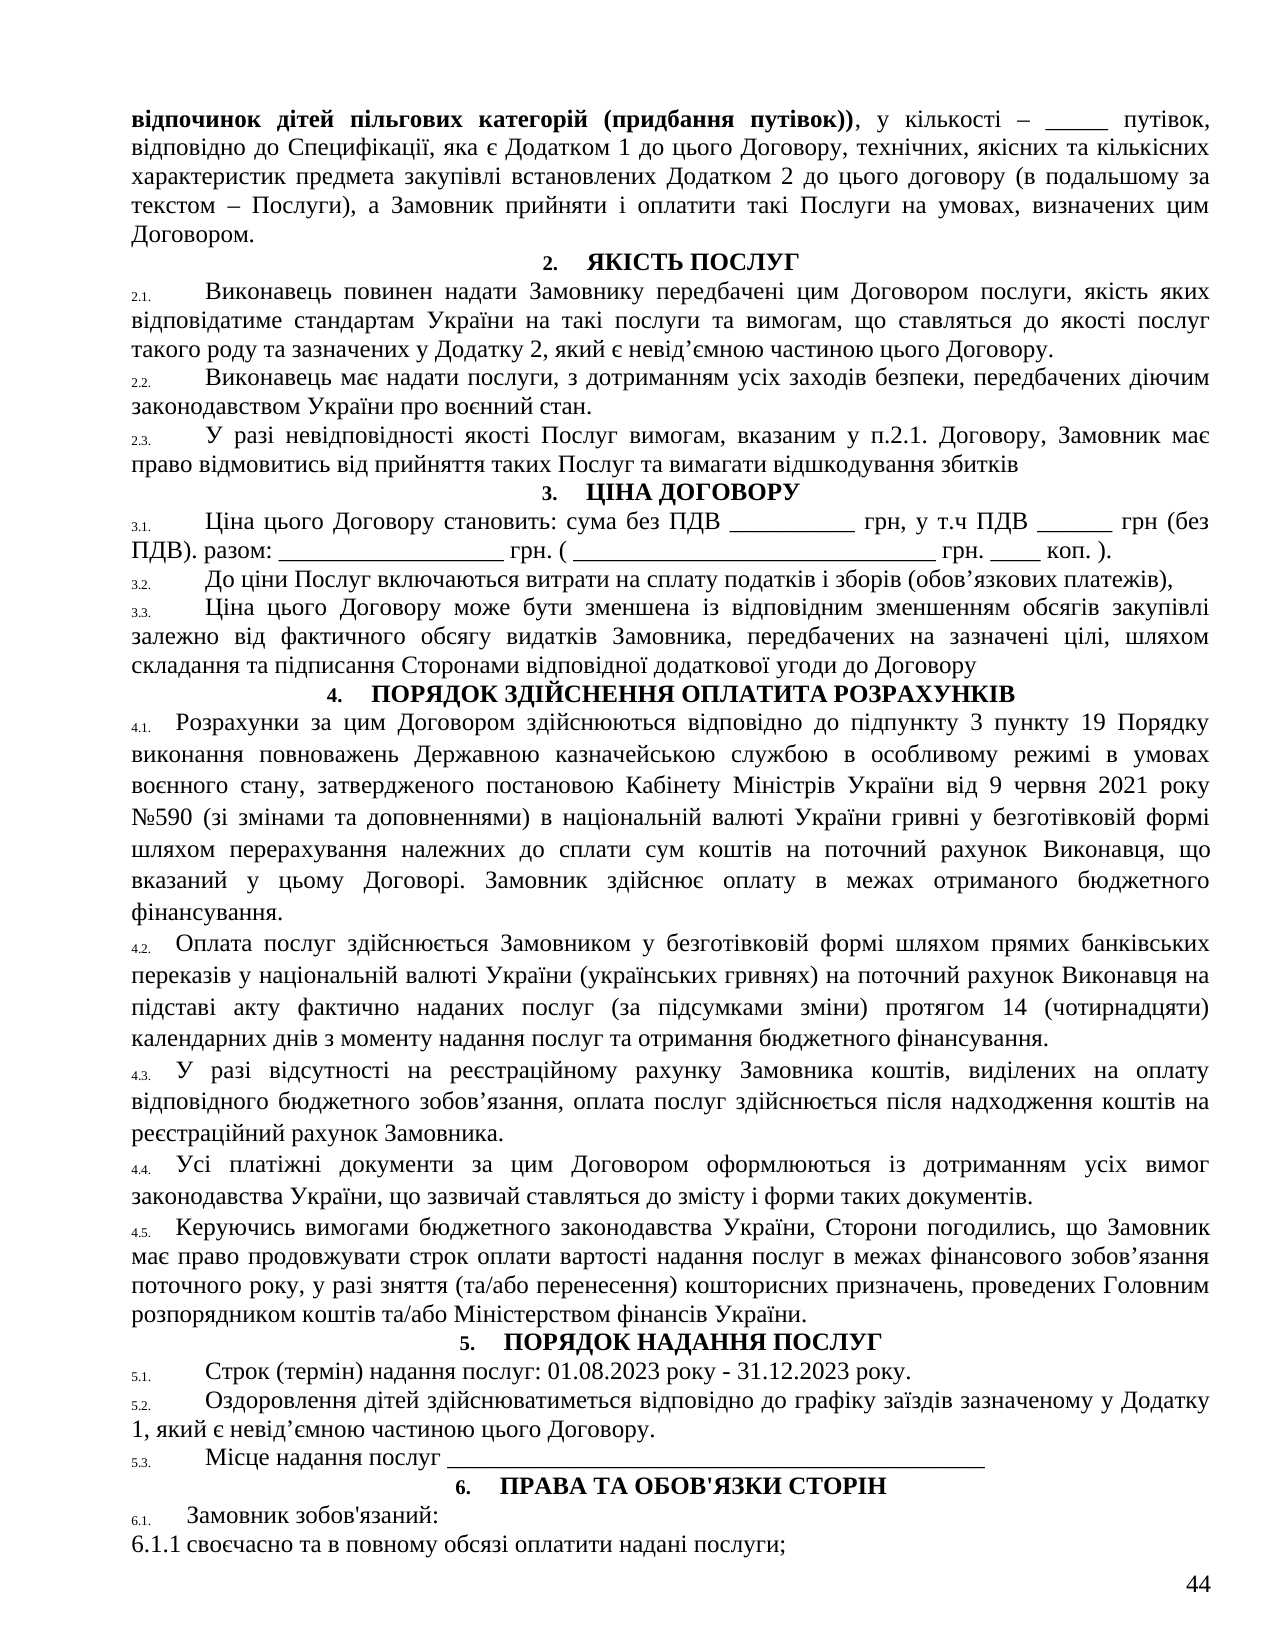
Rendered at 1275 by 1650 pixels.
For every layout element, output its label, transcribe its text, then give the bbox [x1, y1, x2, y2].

list Усі платіжні документи за цим Договором оформлюються із дотриманням усіх вимог законодавства України, що зазвичай ставляться до змісту і форми таких документів. [131, 1149, 1211, 1210]
list У разі невідповідності якості Послуг вимогам, вказаним у п.2.1. Договору, Замовник має право відмовитись від прийняття таких Послуг та вимагати відшкодування збитків [131, 420, 1211, 477]
list своєчасно та в повному обсязі оплатити надані послуги; [131, 1529, 1211, 1557]
list ЯКІСТЬ ПОСЛУГ [131, 247, 1211, 276]
list Керуючись вимогами бюджетного законодавства України, Сторони погодились, що Замовник має право продовжувати строк оплати вартості надання послуг в межах фінансового зобов’язання поточного року, у разі зняття (та/або перенесення) кошторисних призначень, проведених Головним розпорядником коштів та/або Міністерством фінансів України. [131, 1212, 1211, 1327]
list Виконавець повинен надати Замовнику передбачені цим Договором послуги, якість яких відповідатиме стандартам України на такі послуги та вимогам, що ставляться до якості послуг такого роду та зазначених у Додатку 2, який є невід’ємною частиною цього Договору. [131, 276, 1211, 362]
list Місце надання послуг ___________________________________________ [131, 1442, 1211, 1471]
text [131, 104, 1211, 247]
list ЦІНА ДОГОВОРУ [131, 477, 1211, 506]
list ПОРЯДОК ЗДІЙСНЕННЯ ОПЛАТИТА РОЗРАХУНКІВ [131, 679, 1211, 707]
list Замовник зобов'язаний: [131, 1500, 1211, 1529]
list Оплата послуг здійснюється Замовником у безготівковій формі шляхом прямих банківських переказів у національній валюті України (українських гривнях) на поточний рахунок Виконавця на підставі акту фактично наданих послуг (за підсумками зміни) протягом 14 (чотирнадцяти) календарних днів з моменту надання послуг та отримання бюджетного фінансування. [131, 928, 1211, 1052]
list Строк (термін) надання послуг: 01.08.2023 року - 31.12.2023 року. [131, 1356, 1211, 1385]
list Виконавець має надати послуги, з дотриманням усіх заходів безпеки, передбачених діючим законодавством України про воєнний стан. [131, 362, 1211, 420]
list Ціна цього Договору становить: сума без ПДВ __________ грн, у т.ч ПДВ ______ грн (без ПДВ). разом: __________________ грн. ( _____________________________ грн. ____ коп. ). [131, 506, 1211, 564]
list У разі відсутності на реєстраційному рахунку Замовника коштів, виділених на оплату відповідного бюджетного зобов’язання, оплата послуг здійснюється після надходження коштів на реєстраційний рахунок Замовника. [131, 1055, 1211, 1147]
list Оздоровлення дітей здійснюватиметься відповідно до графіку заїздів зазначеному у Додатку 1, який є невід’ємною частиною цього Договору. [131, 1385, 1211, 1442]
list Ціна цього Договору може бути зменшена із відповідним зменшенням обсягів закупівлі залежно від фактичного обсягу видатків Замовника, передбачених на зазначені цілі, шляхом складання та підписання Сторонами відповідної додаткової угоди до Договору [131, 592, 1211, 679]
list ПРАВА ТА ОБОВ'ЯЗКИ СТОРІН [131, 1471, 1211, 1500]
list ПОРЯДОК НАДАННЯ ПОСЛУГ [131, 1327, 1211, 1356]
list До ціни Послуг включаються витрати на сплату податків і зборів (обов’язкових платежів), [131, 564, 1211, 592]
list Розрахунки за цим Договором здійснюються відповідно до підпункту 3 пункту 19 Порядку виконання повноважень Державною казначейською службою в особливому режимі в умовах воєнного стану, затвердженого постановою Кабінету Міністрів України від 9 червня 2021 року №590 (зі змінами та доповненнями) в національній валюті України гривні у безготівковій формі шляхом перерахування належних до сплати сум коштів на поточний рахунок Виконавця, що вказаний у цьому Договорі. Замовник здійснює оплату в межах отриманого бюджетного фінансування. [131, 707, 1211, 926]
